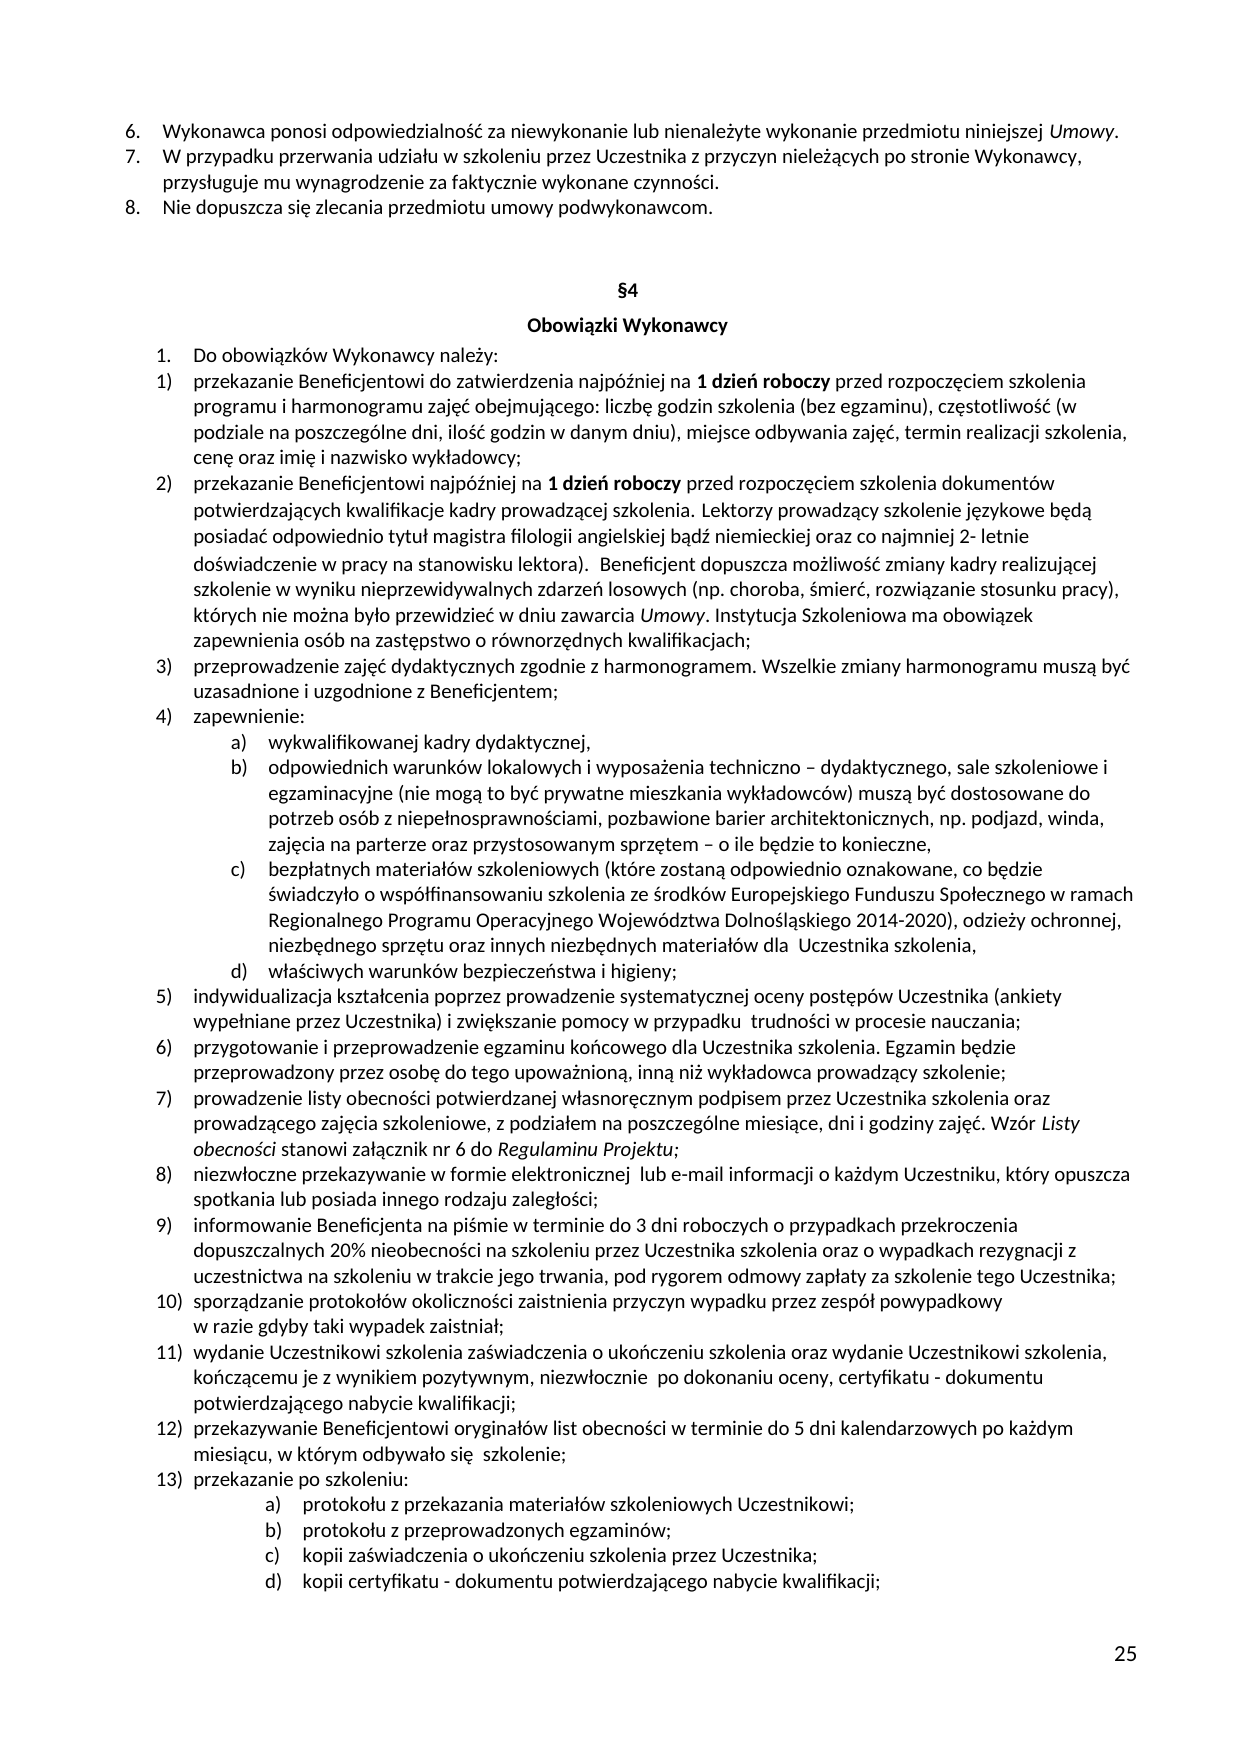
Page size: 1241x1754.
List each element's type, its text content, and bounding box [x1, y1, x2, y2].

list niezwłoczne przekazywanie w formie elektronicznej lub e-mail informacji o każdym Uczestniku, który opuszcza spotkania lub posiada innego rodzaju zaległości; [156, 1161, 1137, 1212]
list informowanie Beneficjenta na piśmie w terminie do 3 dni roboczych o przypadkach przekroczenia dopuszczalnych 20% nieobecności na szkoleniu przez Uczestnika szkolenia oraz o wypadkach rezygnacji z uczestnictwa na szkoleniu w trakcie jego trwania, pod rygorem odmowy zapłaty za szkolenie tego Uczestnika; [156, 1212, 1137, 1288]
list właściwych warunków bezpieczeństwa i higieny; [231, 958, 1137, 983]
list przekazanie Beneficjentowi najpóźniej na 1 dzień roboczy przed rozpoczęciem szkolenia dokumentów potwierdzających kwalifikacje kadry prowadzącej szkolenia. Lektorzy prowadzący szkolenie językowe będą posiadać odpowiednio tytuł magistra filologii angielskiej bądź niemieckiej oraz co najmniej 2- letnie doświadczenie w pracy na stanowisku lektora). Beneficjent dopuszcza możliwość zmiany kadry realizującej szkolenie w wyniku nieprzewidywalnych zdarzeń losowych (np. choroba, śmierć, rozwiązanie stosunku pracy), których nie można było przewidzieć w dniu zawarcia Umowy. Instytucja Szkoleniowa ma obowiązek zapewnienia osób na zastępstwo o równorzędnych kwalifikacjach; [156, 470, 1137, 653]
text §4 [118, 277, 1137, 302]
list Nie dopuszcza się zlecania przedmiotu umowy podwykonawcom. [125, 194, 1137, 220]
list przygotowanie i przeprowadzenie egzaminu końcowego dla Uczestnika szkolenia. Egzamin będzie przeprowadzony przez osobę do tego upoważnioną, inną niż wykładowca prowadzący szkolenie; [156, 1034, 1137, 1085]
list bezpłatnych materiałów szkoleniowych (które zostaną odpowiednio oznakowane, co będzie świadczyło o współfinansowaniu szkolenia ze środków Europejskiego Funduszu Społecznego w ramach Regionalnego Programu Operacyjnego Województwa Dolnośląskiego 2014-2020), odzieży ochronnej, niezbędnego sprzętu oraz innych niezbędnych materiałów dla Uczestnika szkolenia, [231, 856, 1137, 958]
list wydanie Uczestnikowi szkolenia zaświadczenia o ukończeniu szkolenia oraz wydanie Uczestnikowi szkolenia, kończącemu je z wynikiem pozytywnym, niezwłocznie po dokonaniu oceny, certyfikatu - dokumentu potwierdzającego nabycie kwalifikacji; [156, 1339, 1137, 1415]
list przeprowadzenie zajęć dydaktycznych zgodnie z harmonogramem. Wszelkie zmiany harmonogramu muszą być uzasadnione i uzgodnione z Beneficjentem; [156, 653, 1137, 704]
list W przypadku przerwania udziału w szkoleniu przez Uczestnika z przyczyn nieleżących po stronie Wykonawcy, przysługuje mu wynagrodzenie za faktycznie wykonane czynności. [125, 143, 1137, 194]
list Wykonawca ponosi odpowiedzialność za niewykonanie lub nienależyte wykonanie przedmiotu niniejszej Umowy. [125, 118, 1137, 143]
list kopii zaświadczenia o ukończeniu szkolenia przez Uczestnika; [265, 1542, 1137, 1568]
list prowadzenie listy obecności potwierdzanej własnoręcznym podpisem przez Uczestnika szkolenia oraz prowadzącego zajęcia szkoleniowe, z podziałem na poszczególne miesiące, dni i godziny zajęć. Wzór Listy obecności stanowi załącznik nr 6 do Regulaminu Projektu; [156, 1085, 1137, 1161]
list zapewnienie: [156, 704, 1137, 729]
list sporządzanie protokołów okoliczności zaistnienia przyczyn wypadku przez zespół powypadkowy w razie gdyby taki wypadek zaistniał; [156, 1288, 1137, 1339]
list Do obowiązków Wykonawcy należy: [156, 343, 1137, 368]
list wykwalifikowanej kadry dydaktycznej, [231, 729, 1137, 754]
list przekazanie Beneficjentowi do zatwierdzenia najpóźniej na 1 dzień roboczy przed rozpoczęciem szkolenia programu i harmonogramu zajęć obejmującego: liczbę godzin szkolenia (bez egzaminu), częstotliwość (w podziale na poszczególne dni, ilość godzin w danym dniu), miejsce odbywania zajęć, termin realizacji szkolenia, cenę oraz imię i nazwisko wykładowcy; [156, 368, 1137, 470]
text Obowiązki Wykonawcy [118, 312, 1137, 338]
list protokołu z przeprowadzonych egzaminów; [265, 1517, 1137, 1542]
list indywidualizacja kształcenia poprzez prowadzenie systematycznej oceny postępów Uczestnika (ankiety wypełniane przez Uczestnika) i zwiększanie pomocy w przypadku trudności w procesie nauczania; [156, 983, 1137, 1034]
list kopii certyfikatu - dokumentu potwierdzającego nabycie kwalifikacji; [265, 1568, 1137, 1593]
list przekazywanie Beneficjentowi oryginałów list obecności w terminie do 5 dni kalendarzowych po każdym miesiącu, w którym odbywało się szkolenie; [156, 1415, 1137, 1466]
list protokołu z przekazania materiałów szkoleniowych Uczestnikowi; [265, 1492, 1137, 1517]
list odpowiednich warunków lokalowych i wyposażenia techniczno – dydaktycznego, sale szkoleniowe i egzaminacyjne (nie mogą to być prywatne mieszkania wykładowców) muszą być dostosowane do potrzeb osób z niepełnosprawnościami, pozbawione barier architektonicznych, np. podjazd, winda, zajęcia na parterze oraz przystosowanym sprzętem – o ile będzie to konieczne, [231, 754, 1137, 856]
list przekazanie po szkoleniu: [156, 1466, 1137, 1492]
